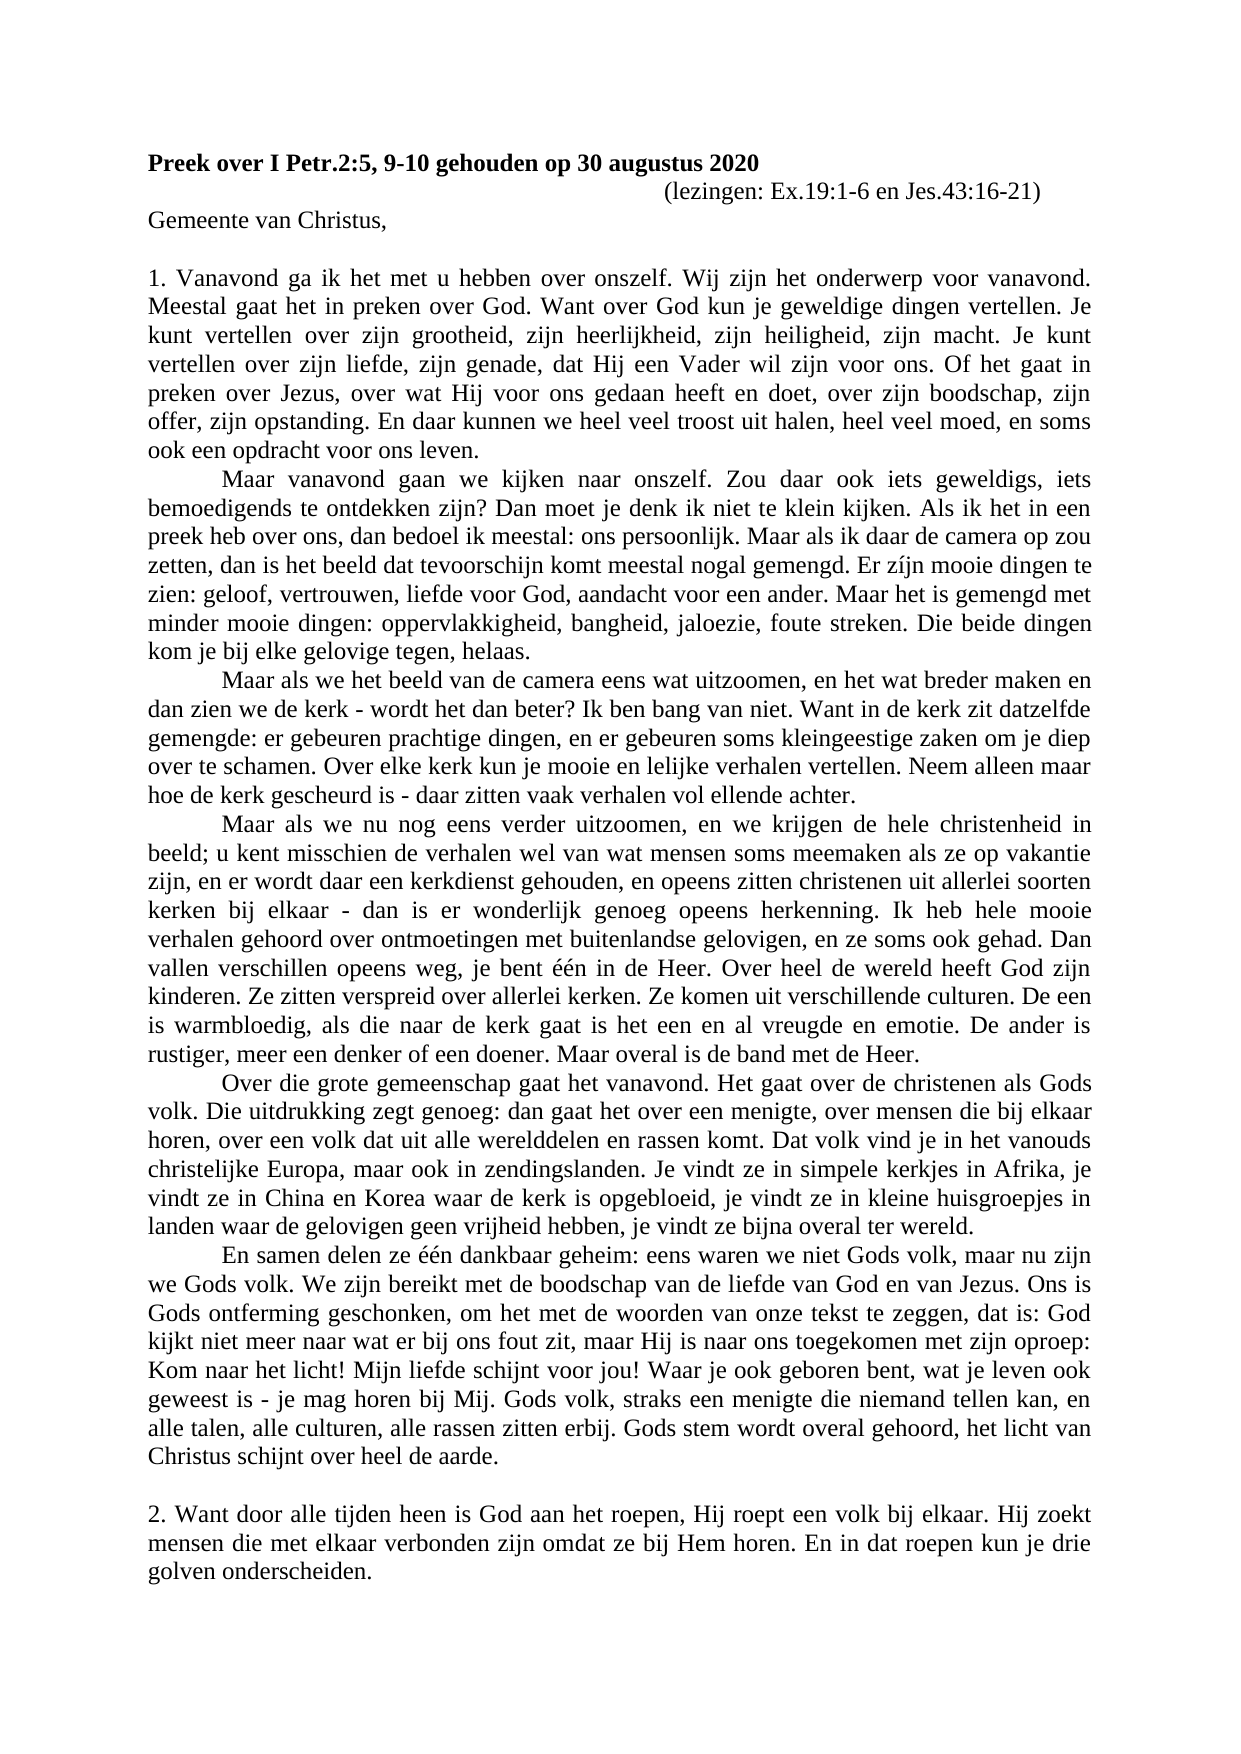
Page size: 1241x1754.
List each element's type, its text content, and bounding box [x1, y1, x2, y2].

text Over die grote gemeenschap gaat het vanavond. Het gaat over de christenen als Gods volk. Die uitdrukking zegt genoeg: dan gaat het over een menigte, over mensen die bij elkaar horen, over een volk dat uit alle werelddelen en rassen komt. Dat volk vind je in het vanouds christelijke Europa, maar ook in zendingslanden. Je vindt ze in simpele kerkjes in Afrika, je vindt ze in China en Korea waar de kerk is opgebloeid, je vindt ze in kleine huisgroepjes in landen waar de gelovigen geen vrijheid hebben, je vindt ze bijna overal ter wereld. [148, 1068, 1093, 1240]
text (lezingen: Ex.19:1-6 en Jes.43:16-21) [148, 176, 1093, 205]
text Maar als we nu nog eens verder uitzoomen, en we krijgen de hele christenheid in beeld; u kent misschien de verhalen wel van wat mensen soms meemaken als ze op vakantie zijn, en er wordt daar een kerkdienst gehouden, en opeens zitten christenen uit allerlei soorten kerken bij elkaar - dan is er wonderlijk genoeg opeens herkenning. Ik heb hele mooie verhalen gehoord over ontmoetingen met buitenlandse gelovigen, en ze soms ook gehad. Dan vallen verschillen opeens weg, je bent één in de Heer. Over heel de wereld heeft God zijn kinderen. Ze zitten verspreid over allerlei kerken. Ze komen uit verschillende culturen. De een is warmbloedig, als die naar de kerk gaat is het een en al vreugde en emotie. De ander is rustiger, meer een denker of een doener. Maar overal is de band met de Heer. [148, 809, 1093, 1068]
text Preek over I Petr.2:5, 9-10 gehouden op 30 augustus 2020 [148, 148, 1093, 176]
text 1. Vanavond ga ik het met u hebben over onszelf. Wij zijn het onderwerp voor vanavond. Meestal gaat het in preken over God. Want over God kun je geweldige dingen vertellen. Je kunt vertellen over zijn grootheid, zijn heerlijkheid, zijn heiligheid, zijn macht. Je kunt vertellen over zijn liefde, zijn genade, dat Hij een Vader wil zijn voor ons. Of het gaat in preken over Jezus, over wat Hij voor ons gedaan heeft en doet, over zijn boodschap, zijn offer, zijn opstanding. En daar kunnen we heel veel troost uit halen, heel veel moed, en soms ook een opdracht voor ons leven. [148, 263, 1093, 464]
text 2. Want door alle tijden heen is God aan het roepen, Hij roept een volk bij elkaar. Hij zoekt mensen die met elkaar verbonden zijn omdat ze bij Hem horen. En in dat roepen kun je drie golven onderscheiden. [148, 1499, 1093, 1585]
text Maar als we het beeld van de camera eens wat uitzoomen, en het wat breder maken en dan zien we de kerk - wordt het dan beter? Ik ben bang van niet. Want in de kerk zit datzelfde gemengde: er gebeuren prachtige dingen, en er gebeuren soms kleingeestige zaken om je diep over te schamen. Over elke kerk kun je mooie en lelijke verhalen vertellen. Neem alleen maar hoe de kerk gescheurd is - daar zitten vaak verhalen vol ellende achter. [148, 665, 1093, 809]
text En samen delen ze één dankbaar geheim: eens waren we niet Gods volk, maar nu zijn we Gods volk. We zijn bereikt met de boodschap van de liefde van God en van Jezus. Ons is Gods ontferming geschonken, om het met de woorden van onze tekst te zeggen, dat is: God kijkt niet meer naar wat er bij ons fout zit, maar Hij is naar ons toegekomen met zijn oproep: Kom naar het licht! Mijn liefde schijnt voor jou! Waar je ook geboren bent, wat je leven ook geweest is - je mag horen bij Mij. Gods volk, straks een menigte die niemand tellen kan, en alle talen, alle culturen, alle rassen zitten erbij. Gods stem wordt overal gehoord, het licht van Christus schijnt over heel de aarde. [148, 1240, 1093, 1470]
text Maar vanavond gaan we kijken naar onszelf. Zou daar ook iets geweldigs, iets bemoedigends te ontdekken zijn? Dan moet je denk ik niet te klein kijken. Als ik het in een preek heb over ons, dan bedoel ik meestal: ons persoonlijk. Maar als ik daar de camera op zou zetten, dan is het beeld dat tevoorschijn komt meestal nogal gemengd. Er zíjn mooie dingen te zien: geloof, vertrouwen, liefde voor God, aandacht voor een ander. Maar het is gemengd met minder mooie dingen: oppervlakkigheid, bangheid, jaloezie, foute streken. Die beide dingen kom je bij elke gelovige tegen, helaas. [148, 464, 1093, 665]
text Gemeente van Christus, [148, 205, 1093, 234]
